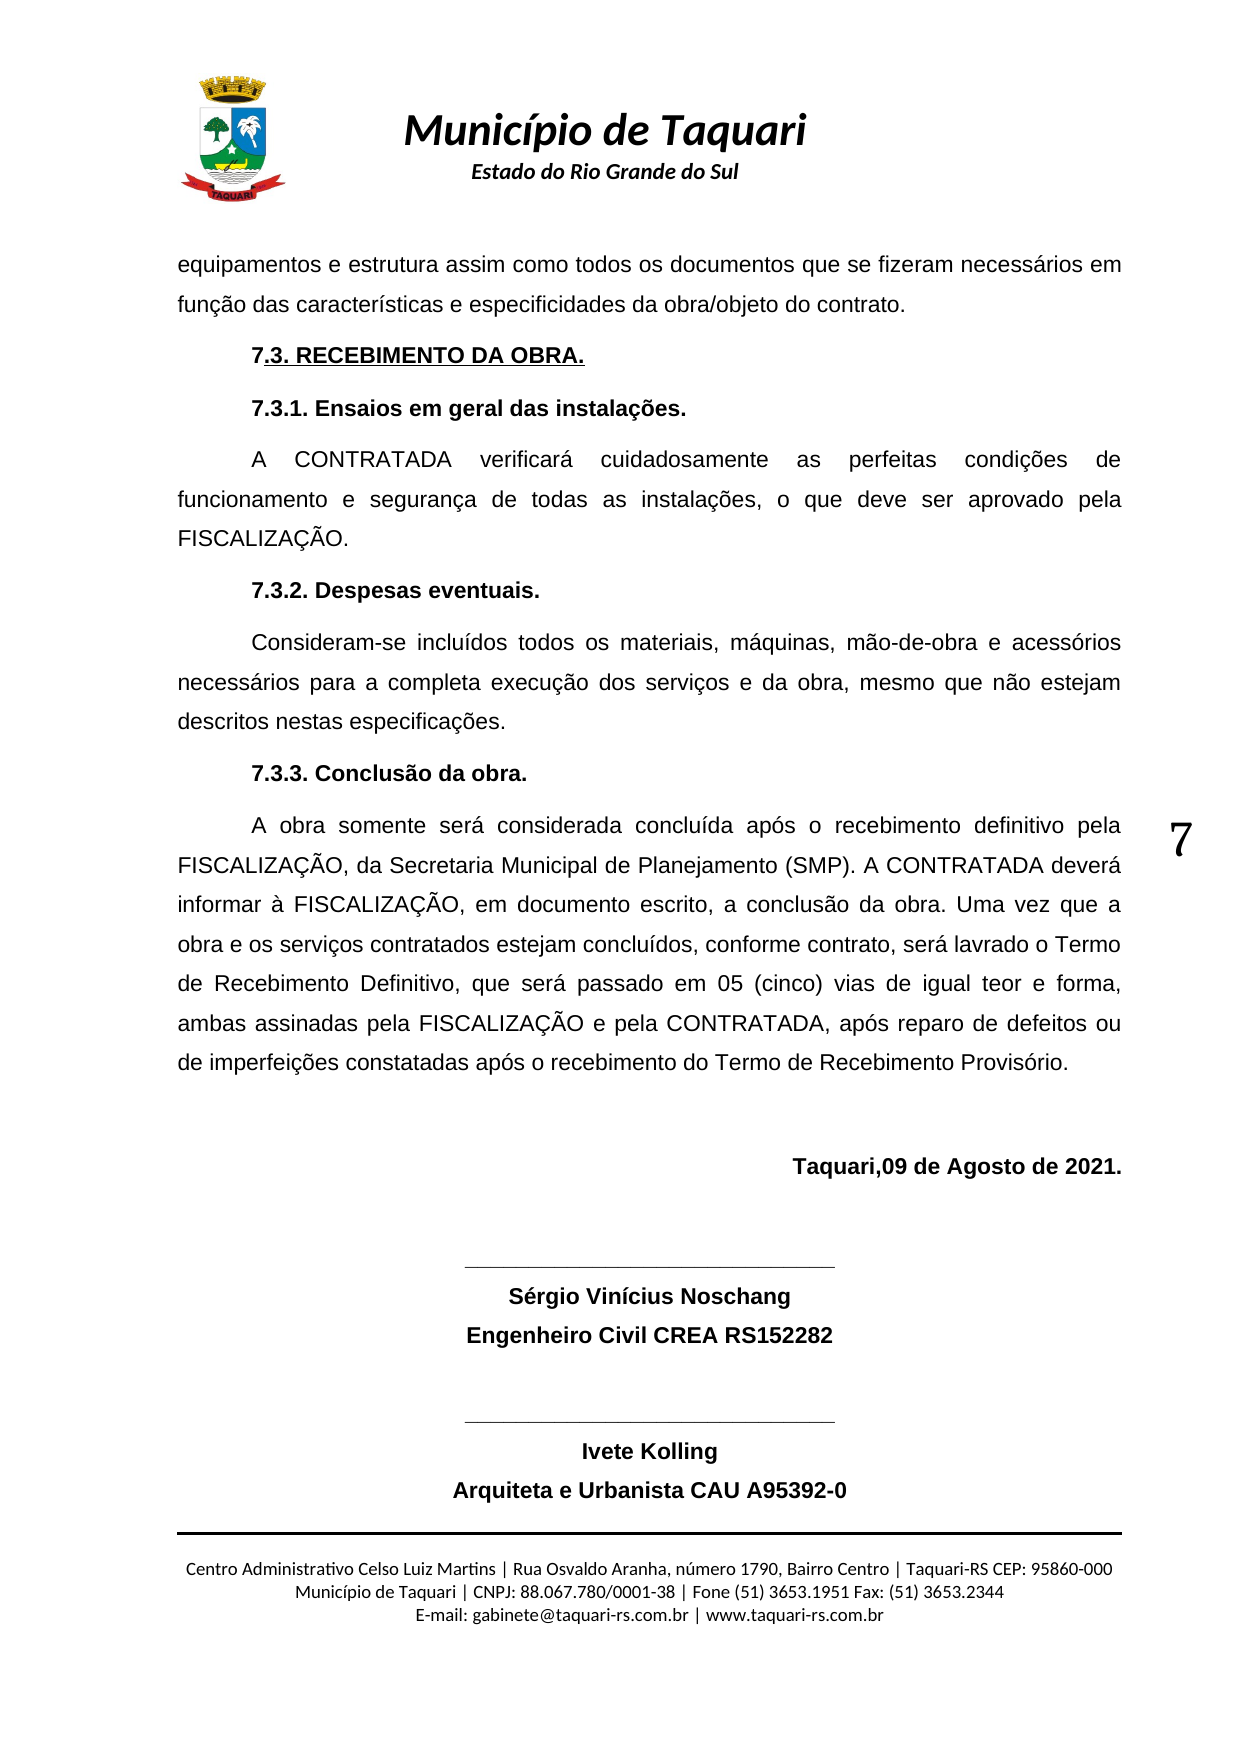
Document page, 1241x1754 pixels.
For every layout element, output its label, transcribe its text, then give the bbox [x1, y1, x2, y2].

text 7.3. RECEBIMENTO DA OBRA. [177, 342, 1122, 369]
text _____________________________ [177, 1244, 1122, 1270]
text Consideram-se incluídos todos os materiais, máquinas, mão-de-obra e acessórios necessários para a completa execução dos serviços e da obra, mesmo que não estejam descritos nestas especificações. [177, 629, 1122, 735]
text Ivete Kolling [177, 1438, 1122, 1464]
text 7.3.1. Ensaios em geral das instalações. [177, 394, 1122, 421]
text Engenheiro Civil CREA RS152282 [177, 1322, 1122, 1348]
text _____________________________ [177, 1399, 1122, 1426]
picture [177, 73, 287, 204]
text 7.3.2. Despesas eventuais. [177, 577, 1122, 604]
text Taquari,09 de Agosto de 2021. [177, 1153, 1122, 1179]
text Arquiteta e Urbanista CAU A95392-0 [177, 1477, 1122, 1503]
text A CONTRATADA verificará cuidadosamente as perfeitas condições de funcionamento e segurança de todas as instalações, o que deve ser aprovado pela FISCALIZAÇÃO. [177, 446, 1122, 552]
text 7.3.3. Conclusão da obra. [177, 760, 1122, 787]
text Sérgio Vinícius Noschang [177, 1283, 1122, 1309]
text A obra somente será considerada concluída após o recebimento definitivo pela FISCALIZAÇÃO, da Secretaria Municipal de Planejamento (SMP). A CONTRATADA deverá informar à FISCALIZAÇÃO, em documento escrito, a conclusão da obra. Uma vez que a obra e os serviços contratados estejam concluídos, conforme contrato, será lavrado o Termo de Recebimento Definitivo, que será passado em 05 (cinco) vias de igual teor e forma, ambas assinadas pela FISCALIZAÇÃO e pela CONTRATADA, após reparo de defeitos ou de imperfeições constatadas após o recebimento do Termo de Recebimento Provisório. [177, 812, 1122, 1076]
